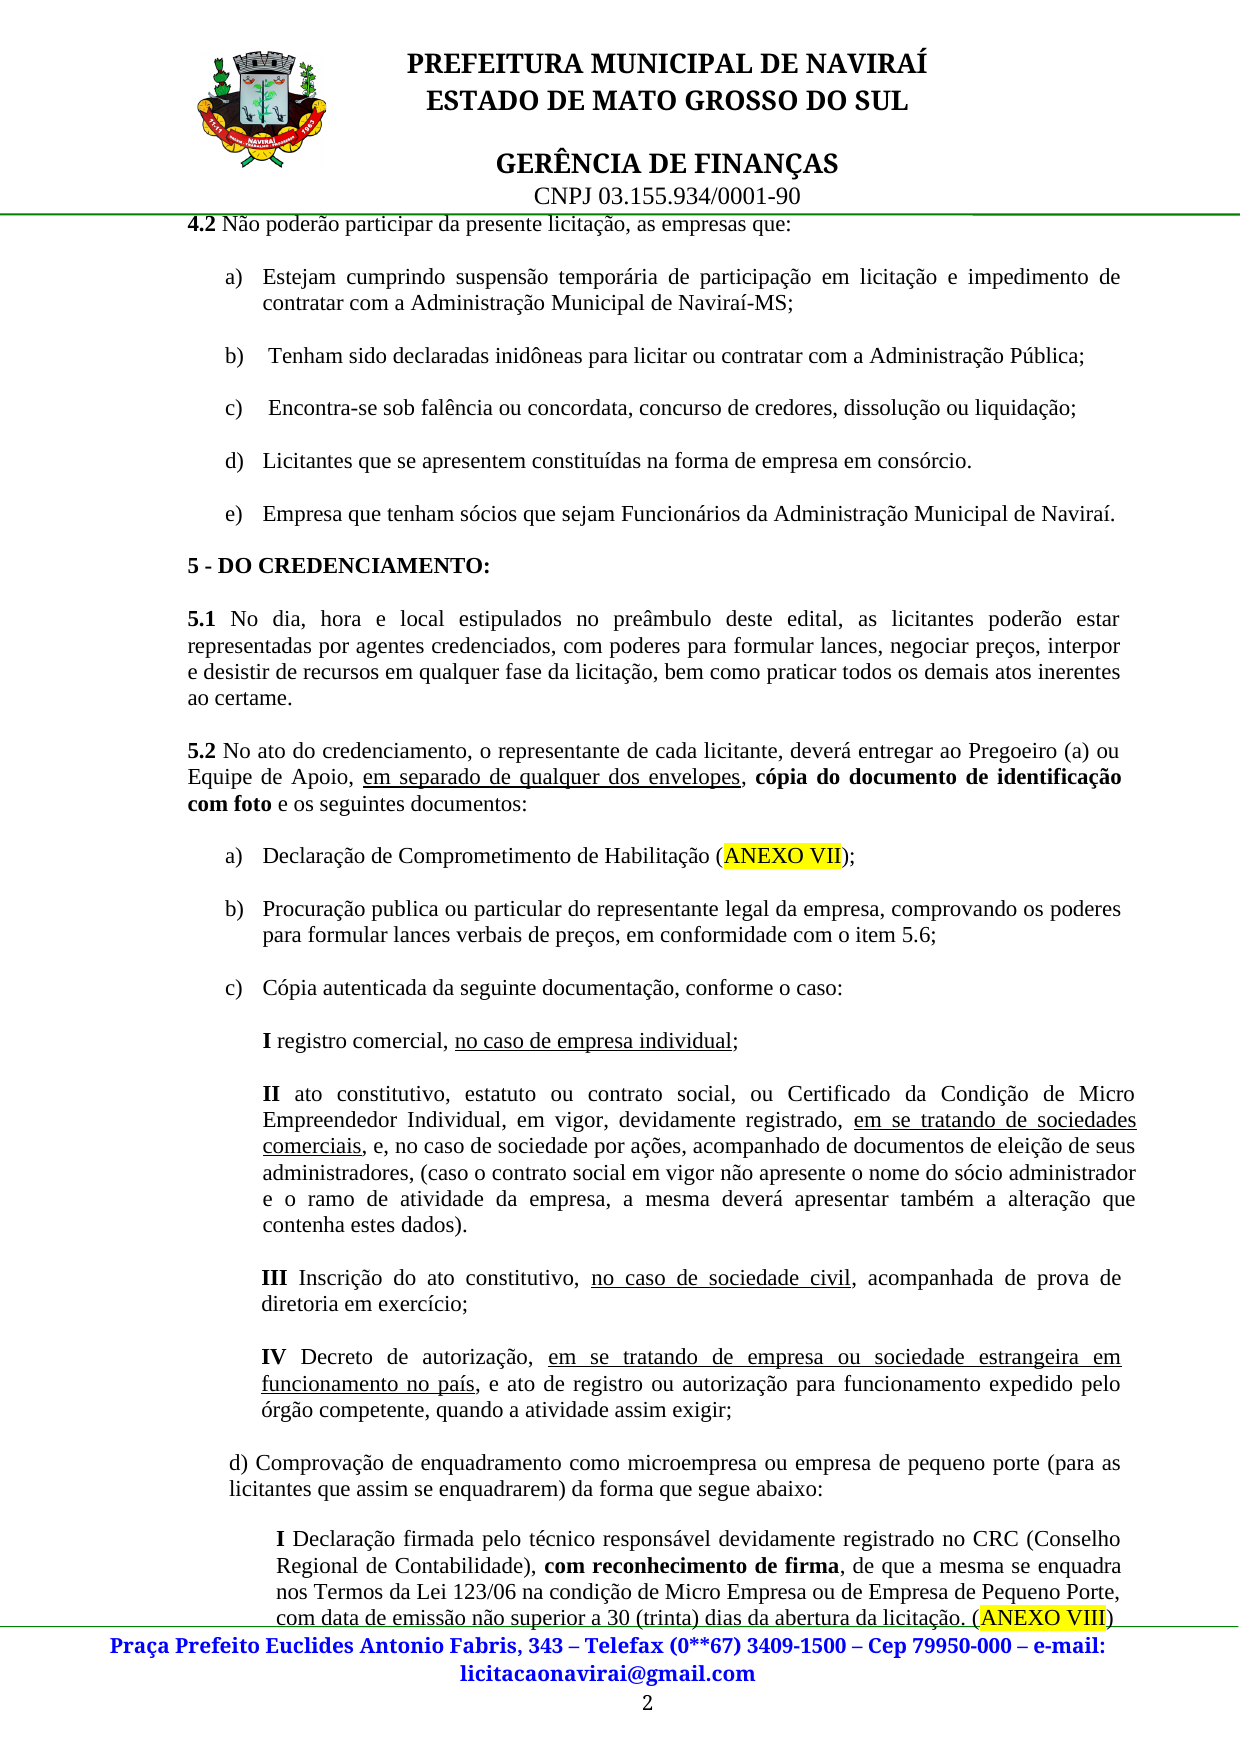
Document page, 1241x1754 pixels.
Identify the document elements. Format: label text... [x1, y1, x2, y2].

text 5 - DO CREDENCIAMENTO: [187, 553, 1122, 579]
text 4.2 Não poderão participar da presente licitação, as empresas que: [187, 210, 1122, 236]
picture [197, 51, 327, 168]
list Cópia autenticada da seguinte documentação, conforme o caso: [225, 974, 1122, 1001]
list Licitantes que se apresentem constituídas na forma de empresa em consórcio. [225, 447, 1122, 473]
list Procuração publica ou particular do representante legal da empresa, comprovando os poderes para formular lances verbais de preços, em conformidade com o item 5.6; [225, 895, 1122, 948]
list Estejam cumprindo suspensão temporária de participação em licitação e impedimento de contratar com a Administração Municipal de Naviraí-MS; [225, 263, 1122, 315]
list Encontra-se sob falência ou concordata, concurso de credores, dissolução ou liquidação; [225, 394, 1122, 421]
list Empresa que tenham sócios que sejam Funcionários da Administração Municipal de Naviraí. [225, 500, 1122, 526]
text I registro comercial, no caso de empresa individual; [262, 1027, 1122, 1053]
text I Declaração firmada pelo técnico responsável devidamente registrado no CRC (Conselho Regional de Contabilidade), com reconhecimento de firma, de que a mesma se enquadra nos Termos da Lei 123/06 na condição de Micro Empresa ou de Empresa de Pequeno Porte, com data de emissão não superior a 30 (trinta) dias da abertura da licitação. (ANEXO VIII) [276, 1525, 1122, 1631]
list Declaração de Comprometimento de Habilitação (ANEXO VII); [225, 842, 1122, 869]
text III Inscrição do ato constitutivo, no caso de sociedade civil, acompanhada de prova de diretoria em exercício; [261, 1264, 1122, 1317]
list Tenham sido declaradas inidôneas para licitar ou contratar com a Administração Pública; [225, 342, 1122, 368]
text d) Comprovação de enquadramento como microempresa ou empresa de pequeno porte (para as licitantes que assim se enquadrarem) da forma que segue abaixo: [229, 1449, 1122, 1501]
text II ato constitutivo, estatuto ou contrato social, ou Certificado da Condição de Micro Empreendedor Individual, em vigor, devidamente registrado, em se tratando de sociedades comerciais, e, no caso de sociedade por ações, acompanhado de documentos de eleição de seus administradores, (caso o contrato social em vigor não apresente o nome do sócio administrador e o ramo de atividade da empresa, a mesma deverá apresentar também a alteração que contenha estes dados). [262, 1080, 1137, 1238]
text IV Decreto de autorização, em se tratando de empresa ou sociedade estrangeira em funcionamento no país, e ato de registro ou autorização para funcionamento expedido pelo órgão competente, quando a atividade assim exigir; [261, 1343, 1122, 1422]
text 5.1 No dia, hora e local estipulados no preâmbulo deste edital, as licitantes poderão estar representadas por agentes credenciados, com poderes para formular lances, negociar preços, interpor e desistir de recursos em qualquer fase da licitação, bem como praticar todos os demais atos inerentes ao certame. [187, 605, 1122, 711]
text 5.2 No ato do credenciamento, o representante de cada licitante, deverá entregar ao Pregoeiro (a) ou Equipe de Apoio, em separado de qualquer dos envelopes, cópia do documento de identificação com foto e os seguintes documentos: [187, 737, 1122, 816]
